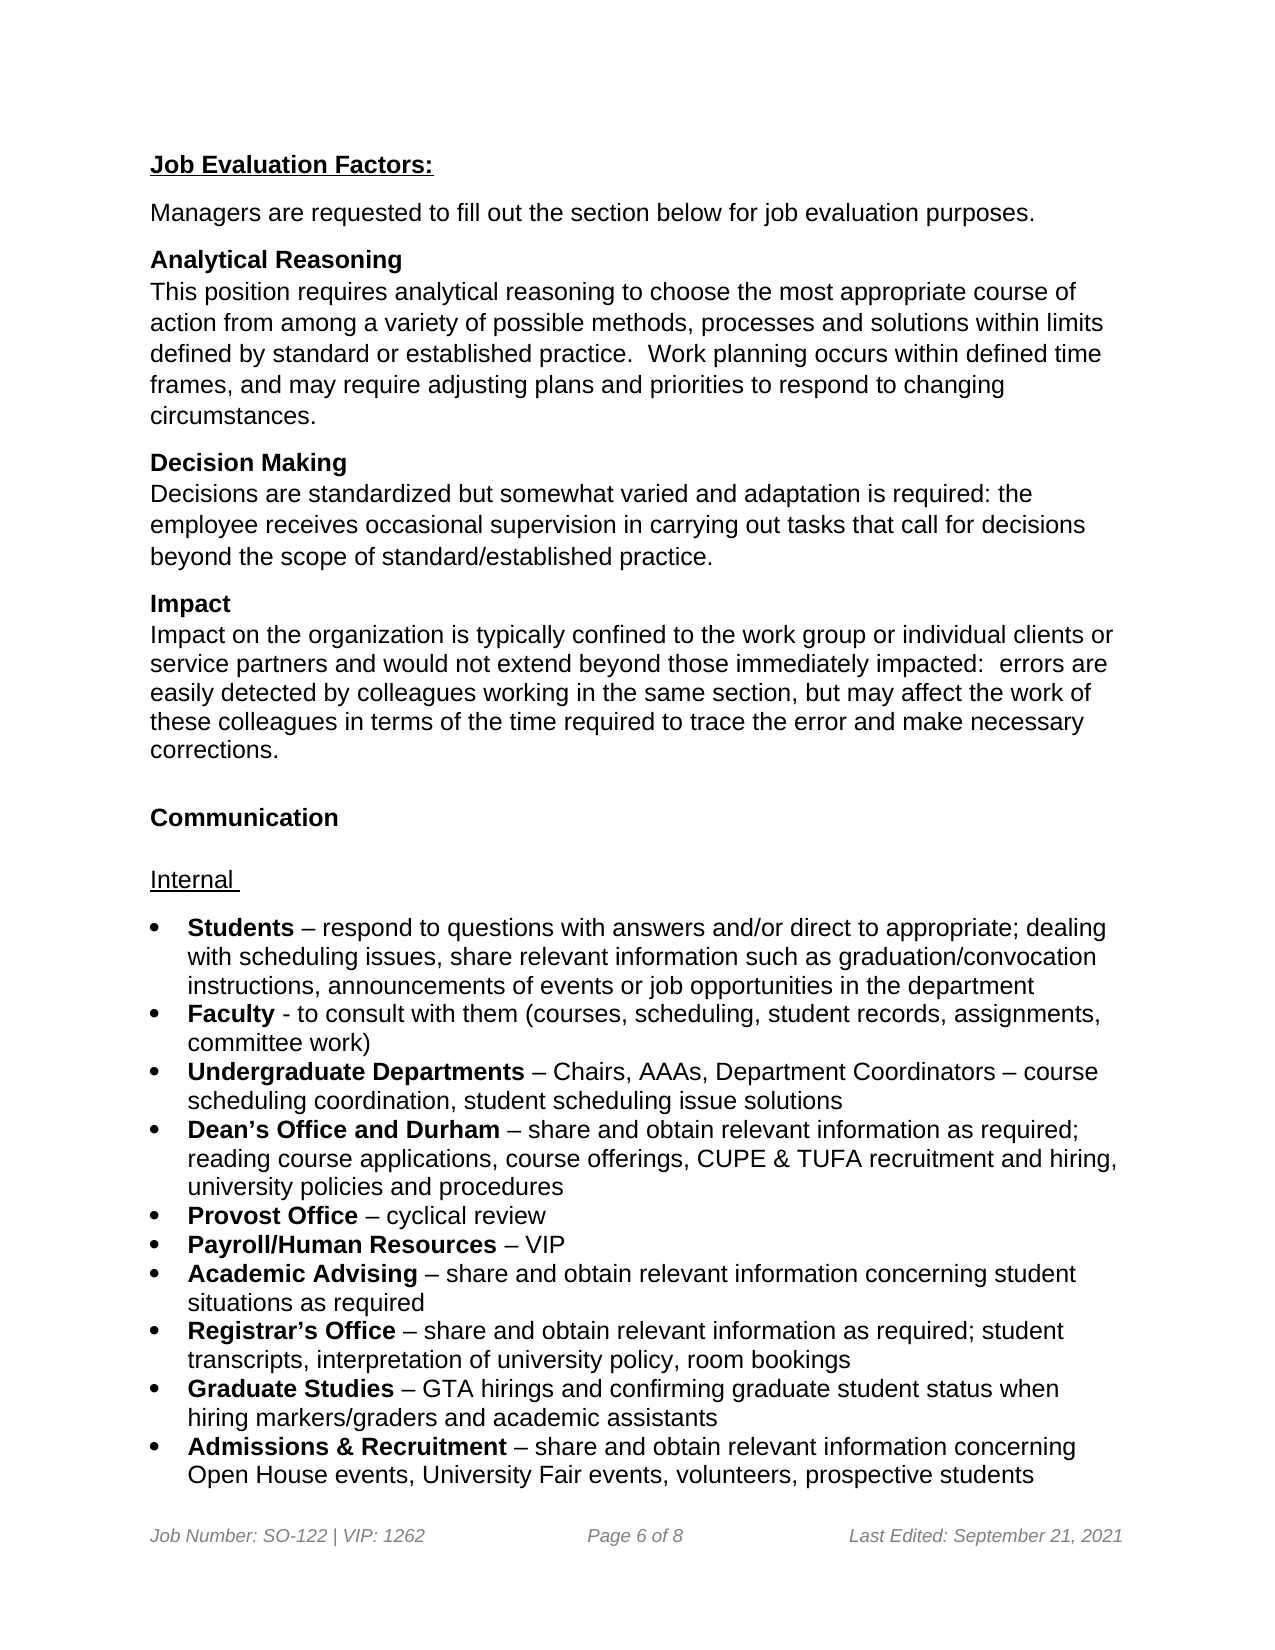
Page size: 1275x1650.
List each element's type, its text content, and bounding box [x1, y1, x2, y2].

subtitle Impact [150, 589, 1125, 618]
text Decisions are standardized but somewhat varied and adaptation is required: the employee receives occasional supervision in carrying out tasks that call for decisions beyond the scope of standard/established practice. [150, 479, 1125, 570]
subtitle Communication [150, 803, 1125, 863]
text This position requires analytical reasoning to choose the most appropriate course of action from among a variety of possible methods, processes and solutions within limits defined by standard or established practice. Work planning occurs within defined time frames, and may require adjusting plans and priorities to respond to changing circumstances. [150, 276, 1125, 429]
subtitle Analytical Reasoning [150, 245, 1125, 274]
list Provost Office – cyclical review [150, 1201, 1125, 1230]
list Registrar’s Office – share and obtain relevant information as required; student transcripts, interpretation of university policy, room bookings [150, 1316, 1125, 1374]
text Managers are requested to fill out the section below for job evaluation purposes. [150, 198, 1125, 226]
text Job Evaluation Factors: [150, 150, 1125, 179]
list Payroll/Human Resources – VIP [150, 1230, 1125, 1259]
text Impact on the organization is typically confined to the work group or individual clients or service partners and would not extend beyond those immediately impacted: errors are easily detected by colleagues working in the same section, but may affect the work of these colleagues in terms of the time required to trace the error and make necessary corrections. [150, 620, 1125, 764]
list Dean’s Office and Durham – share and obtain relevant information as required; reading course applications, course offerings, CUPE & TUFA recruitment and hiring, university policies and procedures [150, 1115, 1125, 1201]
list Academic Advising – share and obtain relevant information concerning student situations as required [150, 1259, 1125, 1316]
list Students – respond to questions with answers and/or direct to appropriate; dealing with scheduling issues, share relevant information such as graduation/convocation instructions, announcements of events or job opportunities in the department [150, 913, 1125, 999]
text Internal [150, 865, 1125, 894]
list Graduate Studies – GTA hirings and confirming graduate student status when hiring markers/graders and academic assistants [150, 1374, 1125, 1432]
list Undergraduate Departments – Chairs, AAAs, Department Coordinators – course scheduling coordination, student scheduling issue solutions [150, 1057, 1125, 1115]
list Admissions & Recruitment – share and obtain relevant information concerning Open House events, University Fair events, volunteers, prospective students [150, 1432, 1125, 1489]
subtitle Decision Making [150, 448, 1125, 477]
list Faculty - to consult with them (courses, scheduling, student records, assignments, committee work) [150, 999, 1125, 1057]
